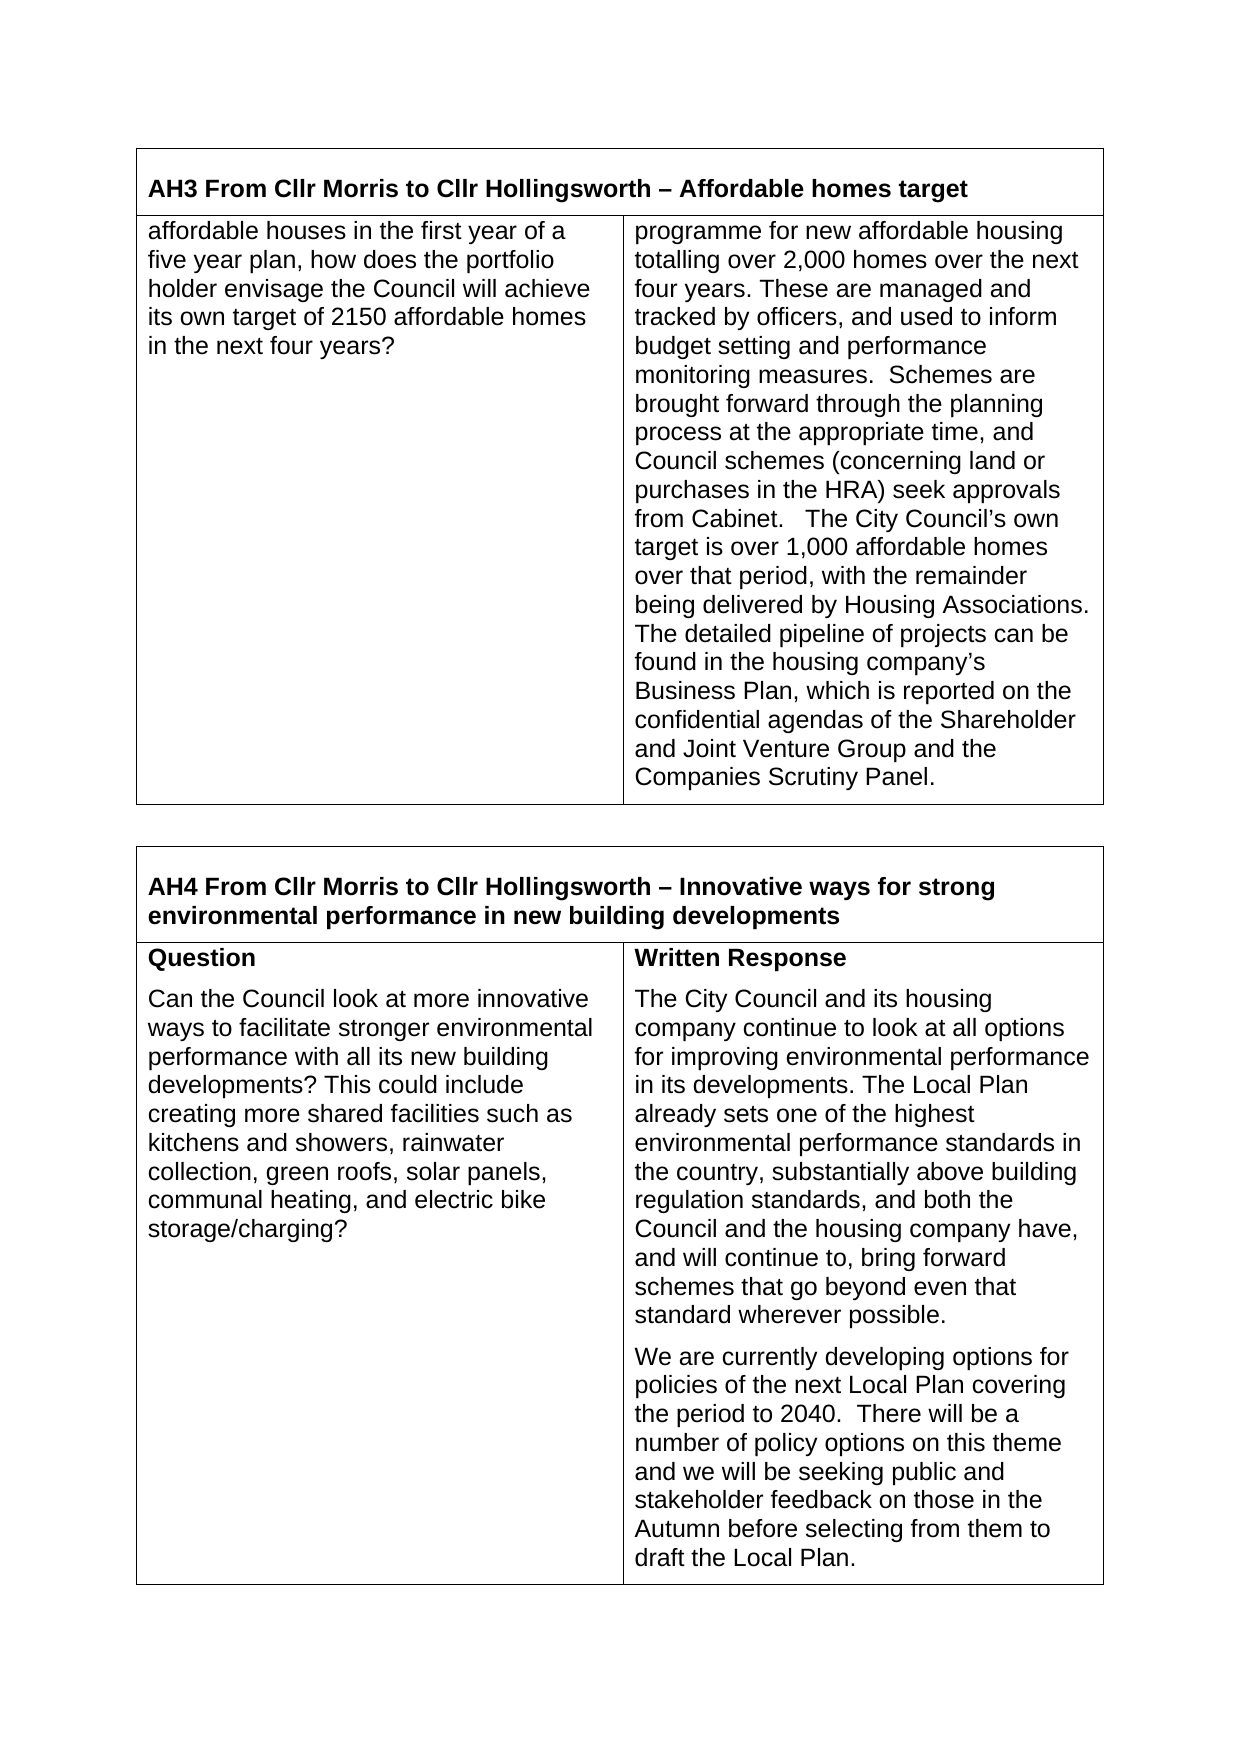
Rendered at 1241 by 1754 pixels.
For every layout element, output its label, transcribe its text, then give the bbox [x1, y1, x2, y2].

table_cell Written Response The City Council and its housing company continue to look at all options for improving environmental performance in its developments. The Local Plan already sets one of the highest environmental performance standards in the country, substantially above building regulation standards, and both the Council and the housing company have, and will continue to, bring forward schemes that go beyond even that standard wherever possible. We are currently developing options for policies of the next Local Plan covering the period to 2040. There will be a number of policy options on this theme and we will be seeking public and stakeholder feedback on those in the Autumn before selecting from them to draft the Local Plan. [624, 943, 1103, 1584]
table_header AH4 From Cllr Morris to Cllr Hollingsworth – Innovative ways for strong environmental performance in new building developments [137, 847, 1103, 942]
table_header AH3 From Cllr Morris to Cllr Hollingsworth – Affordable homes target [137, 149, 1103, 215]
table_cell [624, 216, 1103, 803]
table_cell Question Can the Council look at more innovative ways to facilitate stronger environmental performance with all its new building developments? This could include creating more shared facilities such as kitchens and showers, rainwater collection, green roofs, solar panels, communal heating, and electric bike storage/charging? [137, 943, 623, 1584]
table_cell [137, 216, 623, 803]
